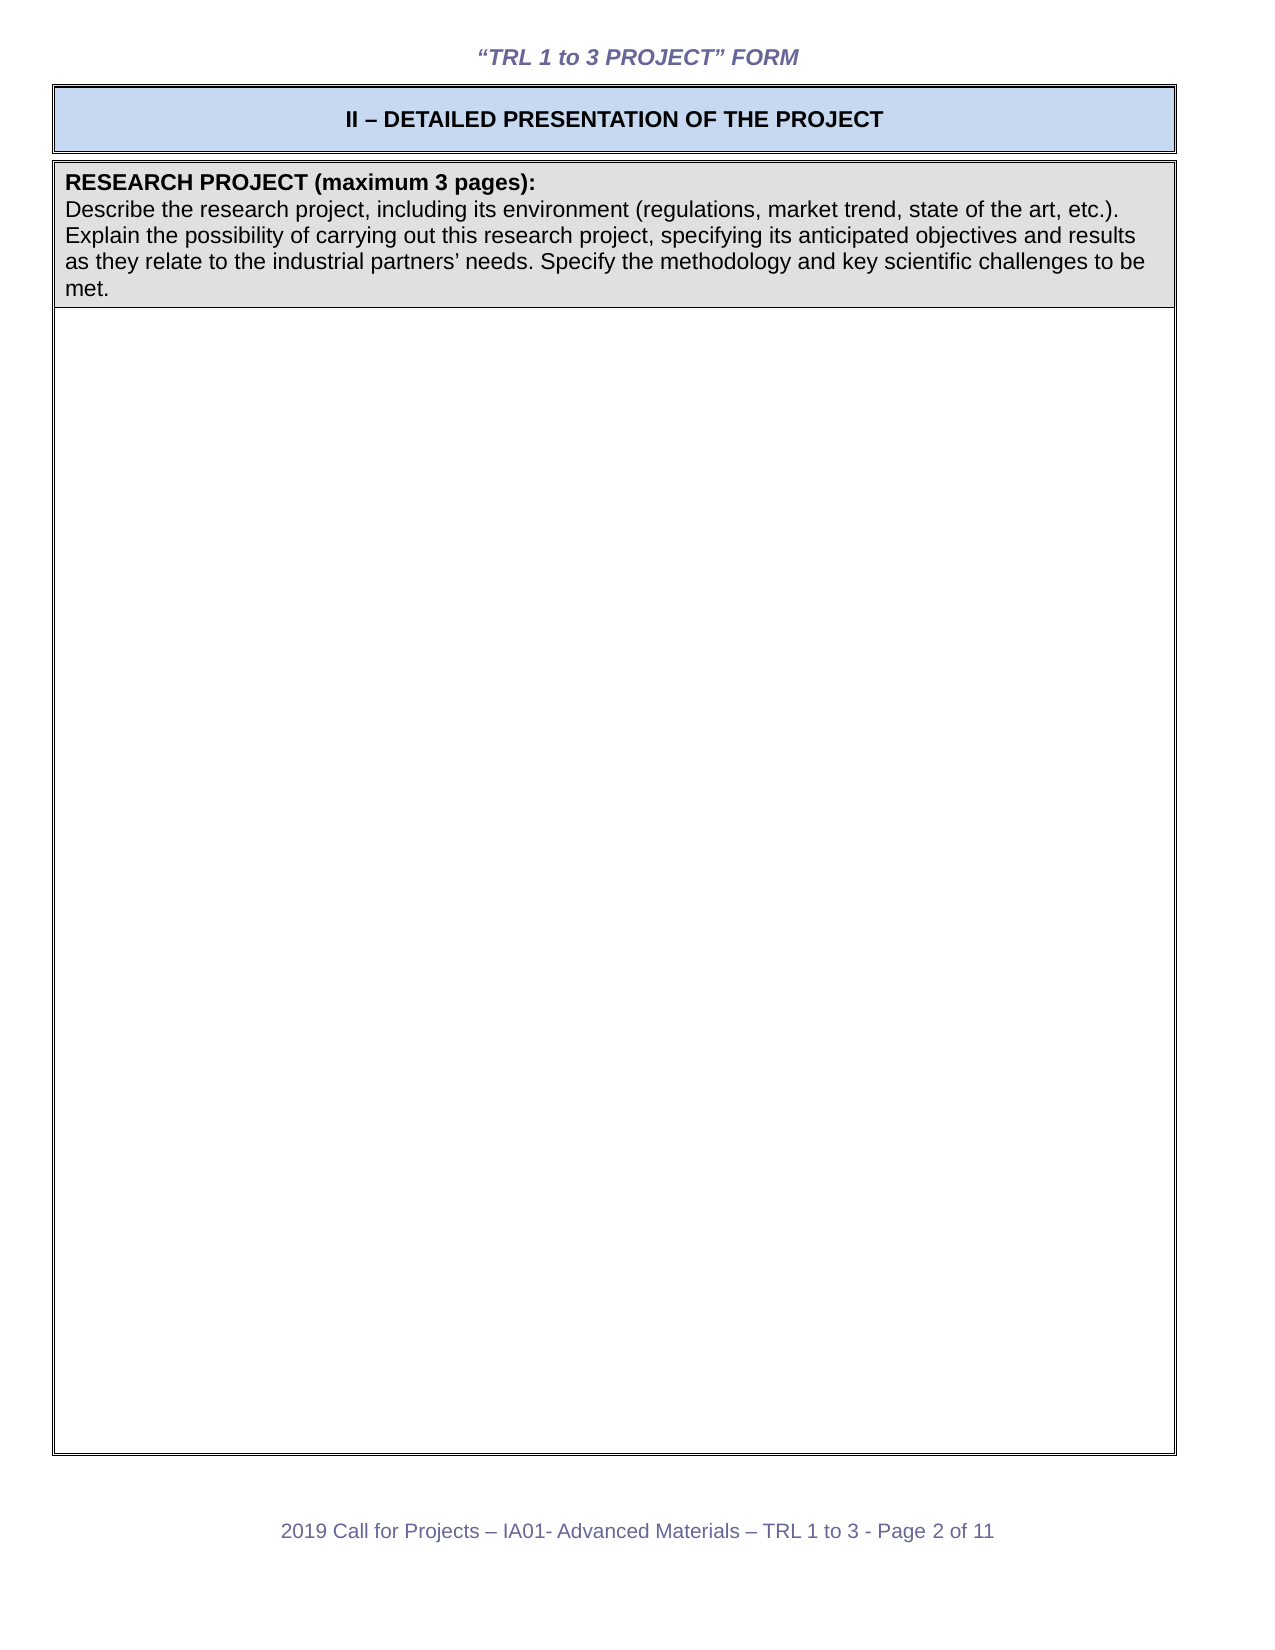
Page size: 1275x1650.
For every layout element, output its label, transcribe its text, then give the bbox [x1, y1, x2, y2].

table_cell II – DETAILED PRESENTATION OF THE PROJECT [55, 88, 1174, 151]
table_cell [55, 308, 1174, 1453]
table_header RESEARCH PROJECT (maximum 3 pages): Describe the research project, including its environment (regulations, market trend, state of the art, etc.). Explain the possibility of carrying out this research project, specifying its anticipated objectives and results as they relate to the industrial partners’ needs. Specify the methodology and key scientific challenges to be met. [55, 163, 1174, 307]
